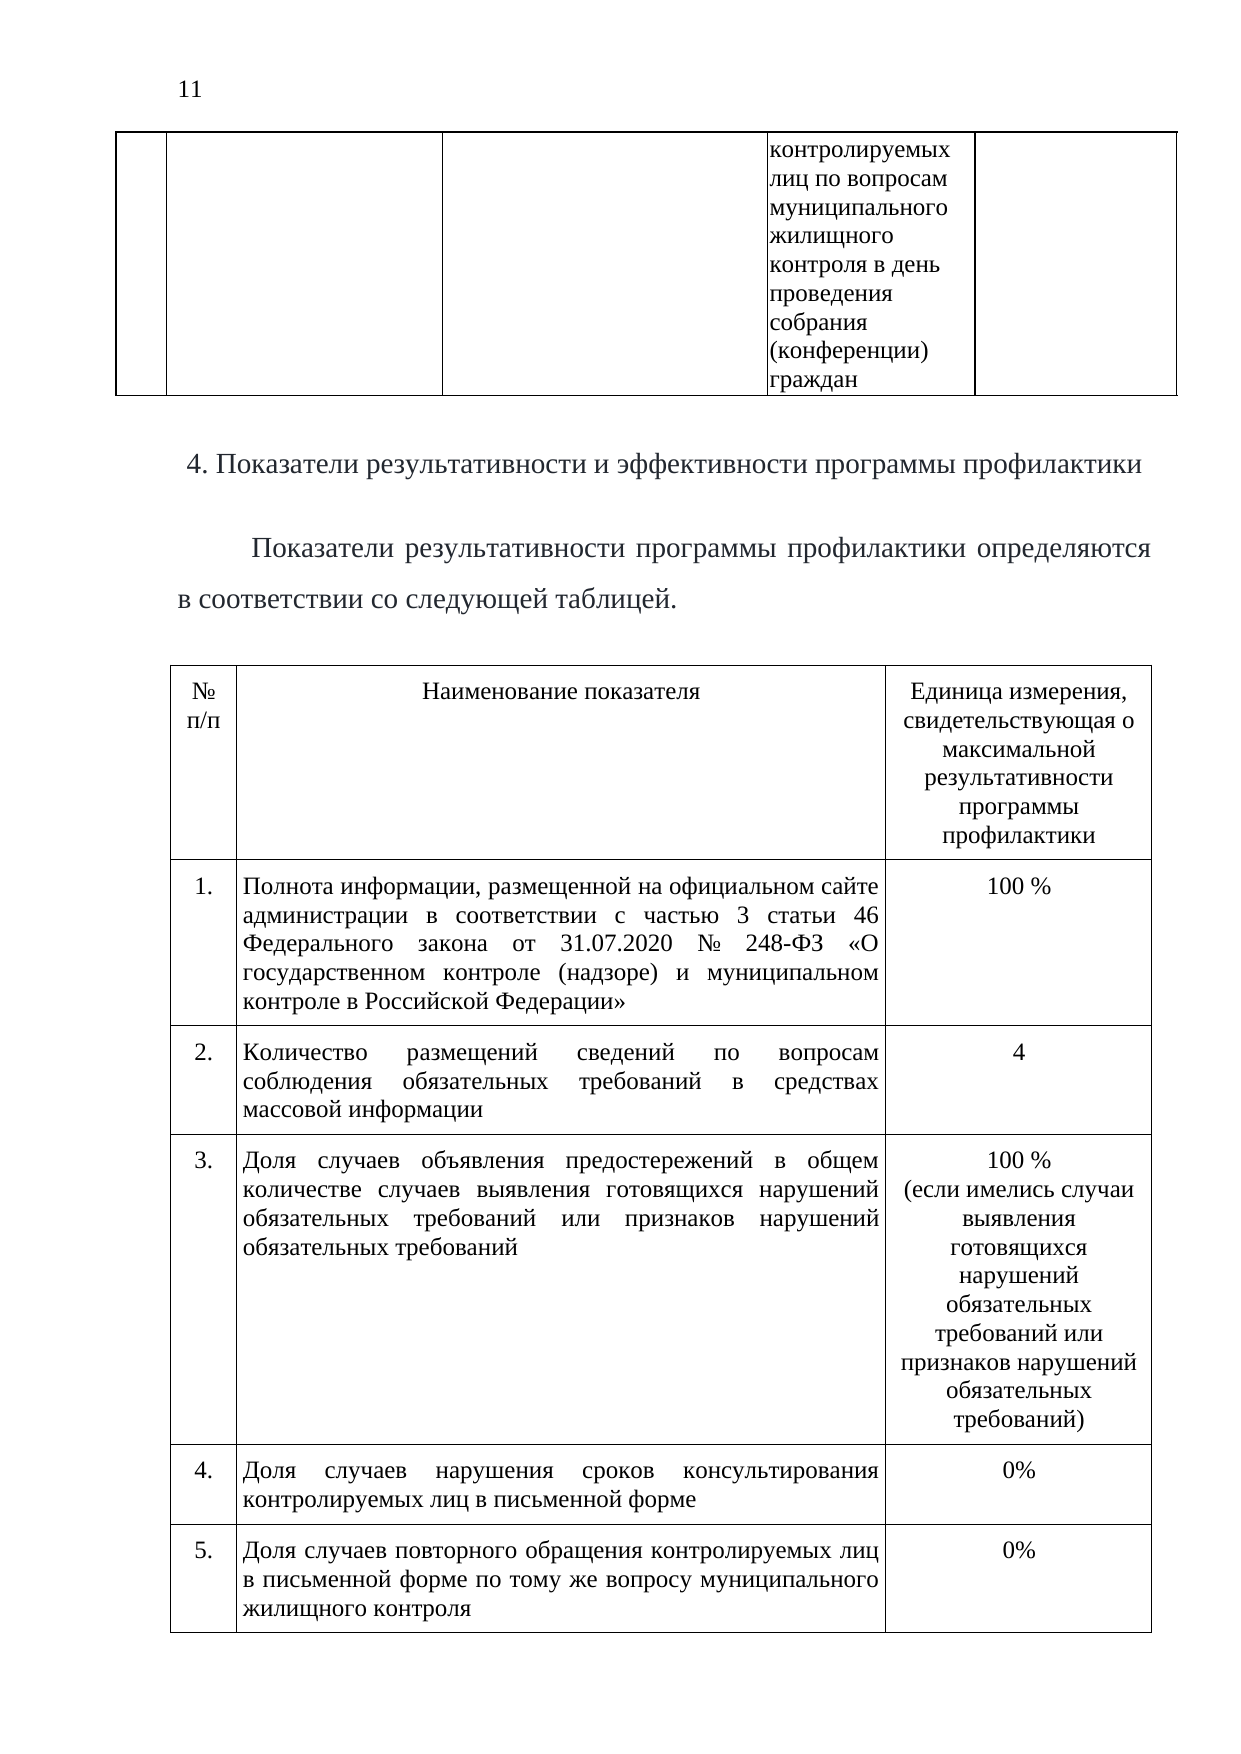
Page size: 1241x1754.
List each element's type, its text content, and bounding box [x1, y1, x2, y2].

table_cell 2. [171, 1026, 236, 1134]
table_cell 0% [886, 1445, 1151, 1523]
table_cell 3. [171, 1135, 236, 1444]
table_cell 100 % (если имелись случаи выявления готовящихся нарушений обязательных требований или признаков нарушений обязательных требований) [886, 1135, 1151, 1444]
text Показатели результативности программы профилактики определяются в соответствии со следующей таблицей. [177, 530, 1152, 614]
table_cell Количество размещений сведений по вопросам соблюдения обязательных требований в средствах массовой информации [237, 1026, 885, 1134]
table_cell 5. [171, 1525, 236, 1632]
table_cell 100 % [886, 860, 1151, 1025]
table_cell [167, 133, 442, 395]
table_header Наименование показателя [237, 666, 885, 859]
table_cell Доля случаев повторного обращения контролируемых лиц в письменной форме по тому же вопросу муниципального жилищного контроля [237, 1525, 885, 1632]
table_header Единица измерения, свидетельствующая о максимальной результативности программы профилактики [886, 666, 1151, 859]
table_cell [768, 133, 974, 395]
table_cell [117, 133, 166, 395]
text 4. Показатели результативности и эффективности программы профилактики [177, 447, 1152, 480]
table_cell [443, 133, 767, 395]
table_cell 0% [886, 1525, 1151, 1632]
table_cell Доля случаев объявления предостережений в общем количестве случаев выявления готовящихся нарушений обязательных требований или признаков нарушений обязательных требований [237, 1135, 885, 1444]
table_cell Полнота информации, размещенной на официальном сайте администрации в соответствии с частью 3 статьи 46 Федерального закона от 31.07.2020 № 248-ФЗ «О государственном контроле (надзоре) и муниципальном контроле в Российской Федерации» [237, 860, 885, 1025]
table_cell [976, 133, 1176, 395]
table_cell Доля случаев нарушения сроков консультирования контролируемых лиц в письменной форме [237, 1445, 885, 1523]
table_cell 1. [171, 860, 236, 1025]
table_cell 4. [171, 1445, 236, 1523]
table_header № п/п [171, 666, 236, 859]
table_cell 4 [886, 1026, 1151, 1134]
